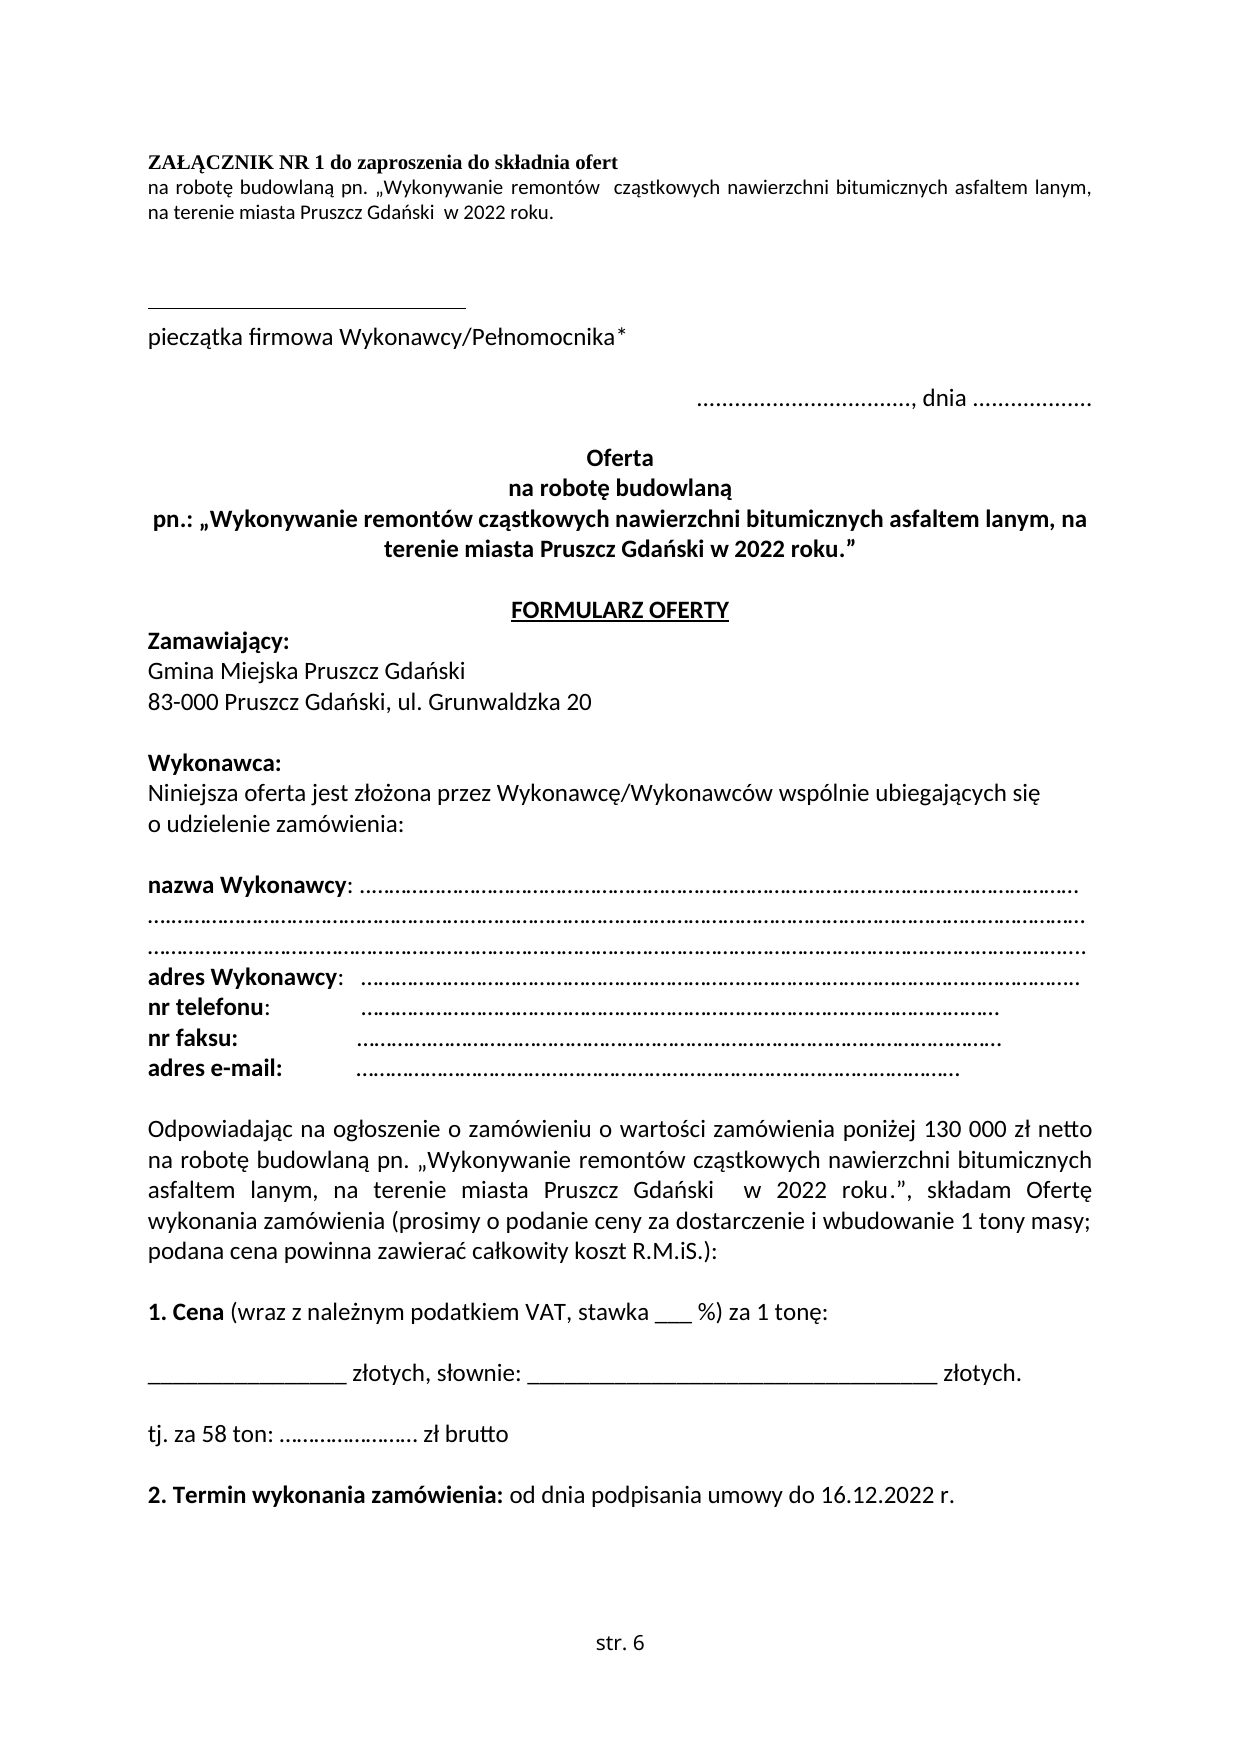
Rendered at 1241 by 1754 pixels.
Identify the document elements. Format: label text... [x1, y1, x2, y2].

subtitle ZAŁĄCZNIK NR 1 do zaproszenia do składnia ofert [148, 150, 1092, 174]
text ….…………………………………………………………………………………………………………………………………………… [148, 900, 1092, 930]
text nr faksu: ………….……………………………………………………………………………………… [148, 1022, 1092, 1052]
text .................................., dnia ................... [148, 383, 1092, 413]
text Zamawiający: [148, 625, 1092, 656]
text o udzielenie zamówienia: [148, 808, 1092, 839]
text 1. Cena (wraz z należnym podatkiem VAT, stawka ___ %) za 1 tonę: [148, 1296, 1092, 1327]
text Niniejsza oferta jest złożona przez Wykonawcę/Wykonawców wspólnie ubiegających się [148, 778, 1092, 808]
text ________________ złotych, słownie: _________________________________ złotych. [148, 1357, 1092, 1388]
text tj. za 58 ton: …………………… zł brutto [148, 1418, 1092, 1449]
text Odpowiadając na ogłoszenie o zamówieniu o wartości zamówienia poniżej 130 000 zł netto na robotę budowlaną pn. „Wykonywanie remontów cząstkowych nawierzchni bitumicznych asfaltem lanym, na terenie miasta Pruszcz Gdański w 2022 roku.”, składam Ofertę wykonania zamówienia (prosimy o podanie ceny za dostarczenie i wbudowanie 1 tony masy; podana cena powinna zawierać całkowity koszt R.M.iS.): [148, 1113, 1092, 1266]
text pieczątka firmowa Wykonawcy/Pełnomocnika* [148, 322, 1092, 352]
text Oferta [148, 442, 1092, 472]
text pn.: „Wykonywanie remontów cząstkowych nawierzchni bitumicznych asfaltem lanym, na terenie miasta Pruszcz Gdański w 2022 roku.” [148, 503, 1092, 564]
text na robotę budowlaną pn. „Wykonywanie remontów cząstkowych nawierzchni bitumicznych asfaltem lanym, na terenie miasta Pruszcz Gdański w 2022 roku. [148, 174, 1092, 225]
text 2. Termin wykonania zamówienia: od dnia podpisania umowy do 16.12.2022 r. [148, 1479, 1092, 1510]
text Gmina Miejska Pruszcz Gdański [148, 656, 1092, 686]
text …………………………………………………………………………………………………………………………………………….... [148, 930, 1092, 961]
text 83-000 Pruszcz Gdański, ul. Grunwaldzka 20 [148, 686, 1092, 717]
text na robotę budowlaną [148, 472, 1092, 503]
text nr telefonu: ………………………………………………………………………………………………… [148, 991, 1092, 1022]
text nazwa Wykonawcy: ..…………………………………………………………………………………………………………… [148, 869, 1092, 900]
text Wykonawca: [148, 747, 1092, 778]
text adres e-mail: …………………………………………………………………………………………… [148, 1052, 1092, 1083]
text FORMULARZ OFERTY [148, 594, 1092, 625]
text adres Wykonawcy: …………………………………………………………………………………………………………….. [148, 961, 1092, 991]
